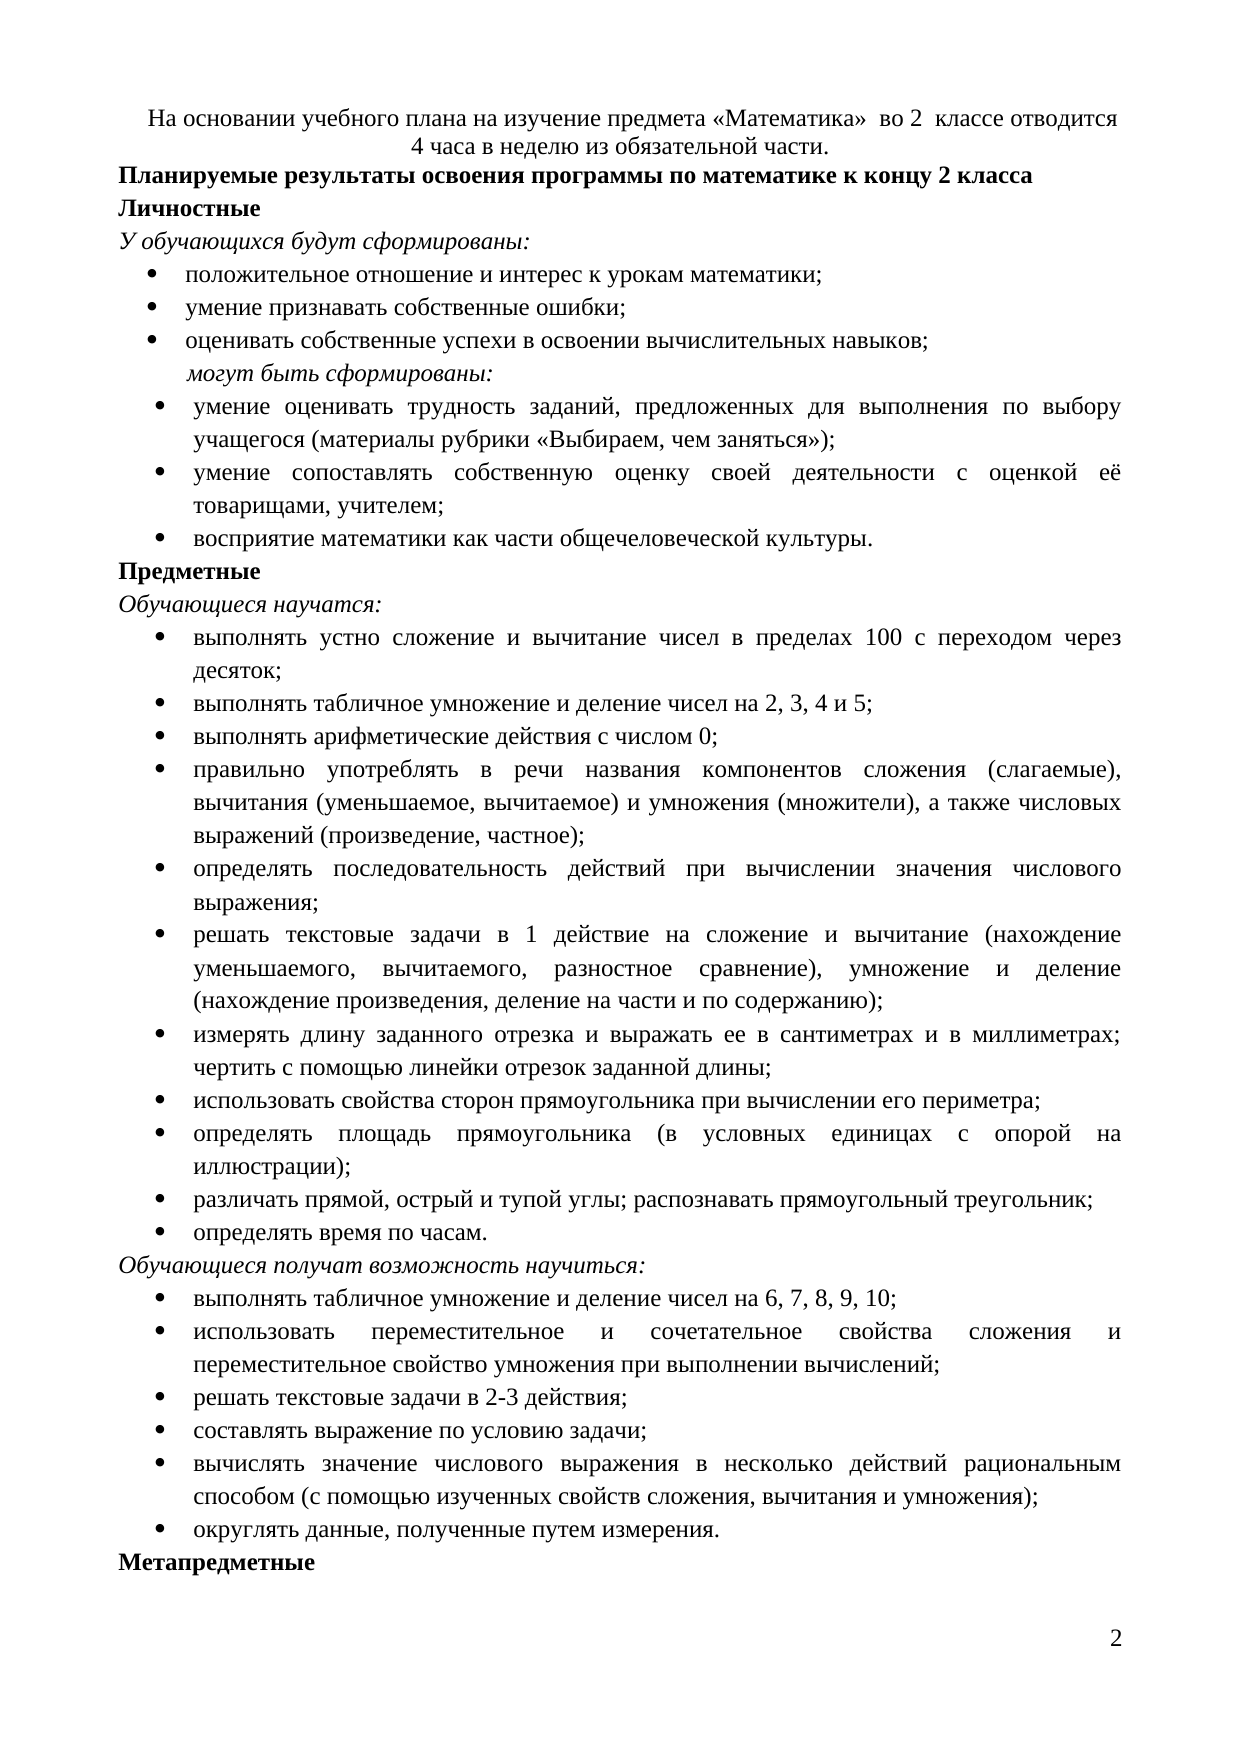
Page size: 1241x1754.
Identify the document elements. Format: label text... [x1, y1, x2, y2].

list решать текстовые задачи в 2-3 действия; [156, 1382, 1122, 1411]
list выполнять устно сложение и вычитание чисел в пределах 100 с переходом через десяток; [156, 622, 1122, 684]
text У обучающихся будут сформированы: [118, 226, 1122, 255]
list определять последовательность действий при вычислении значения числового выражения; [156, 853, 1122, 915]
list умение сопоставлять собственную оценку своей деятельности с оценкой её товарищами, учителем; [156, 457, 1122, 519]
text Предметные [118, 556, 1122, 585]
text Личностные [118, 193, 1122, 222]
list выполнять табличное умножение и деление чисел на 6, 7, 8, 9, 10; [156, 1283, 1122, 1312]
list использовать свойства сторон прямоугольника при вычислении его периметра; [156, 1085, 1122, 1113]
list умение признавать собственные ошибки; [148, 292, 1122, 321]
list положительное отношение и интерес к урокам математики; [148, 259, 1122, 288]
list составлять выражение по условию задачи; [156, 1415, 1122, 1444]
list восприятие математики как части общечеловеческой культуры. [156, 523, 1122, 552]
list использовать переместительное и сочетательное свойства сложения и переместительное свойство умножения при выполнении вычислений; [156, 1316, 1122, 1378]
list выполнять табличное умножение и деление чисел на 2, 3, 4 и 5; [156, 688, 1122, 717]
text Обучающиеся научатся: [118, 589, 1122, 618]
list правильно употреблять в речи названия компонентов сложения (слагаемые), вычитания (уменьшаемое, вычитаемое) и умножения (множители), а также числовых выражений (произведение, частное); [156, 754, 1122, 849]
list различать прямой, острый и тупой углы; распознавать прямоугольный треугольник; [156, 1184, 1122, 1212]
list решать текстовые задачи в 1 действие на сложение и вычитание (нахождение уменьшаемого, вычитаемого, разностное сравнение), умножение и деление (нахождение произведения, деление на части и по содержанию); [156, 919, 1122, 1014]
text могут быть сформированы: [118, 358, 1122, 387]
list определять площадь прямоугольника (в условных единицах с опорой на иллюстрации); [156, 1118, 1122, 1179]
list измерять длину заданного отрезка и выражать ее в сантиметрах и в миллиметрах; чертить с помощью линейки отрезок заданной длины; [156, 1019, 1122, 1080]
text Метапредметные [118, 1547, 1122, 1576]
text Планируемые результаты освоения программы по математике к концу 2 класса [118, 160, 1122, 189]
list вычислять значение числового выражения в несколько действий рациональным способом (с помощью изученных свойств сложения, вычитания и умножения); [156, 1448, 1122, 1510]
list определять время по часам. [156, 1217, 1122, 1246]
list умение оценивать трудность заданий, предложенных для выполнения по выбору учащегося (материалы рубрики «Выбираем, чем заняться»); [156, 391, 1122, 453]
text Обучающиеся получат возможность научиться: [118, 1250, 1122, 1278]
list оценивать собственные успехи в освоении вычислительных навыков; [148, 325, 1122, 354]
text На основании учебного плана на изучение предмета «Математика» во 2 классе отводится 4 часа в неделю из обязательной части. [118, 103, 1122, 160]
list выполнять арифметические действия с числом 0; [156, 721, 1122, 750]
list округлять данные, полученные путем измерения. [156, 1514, 1122, 1543]
